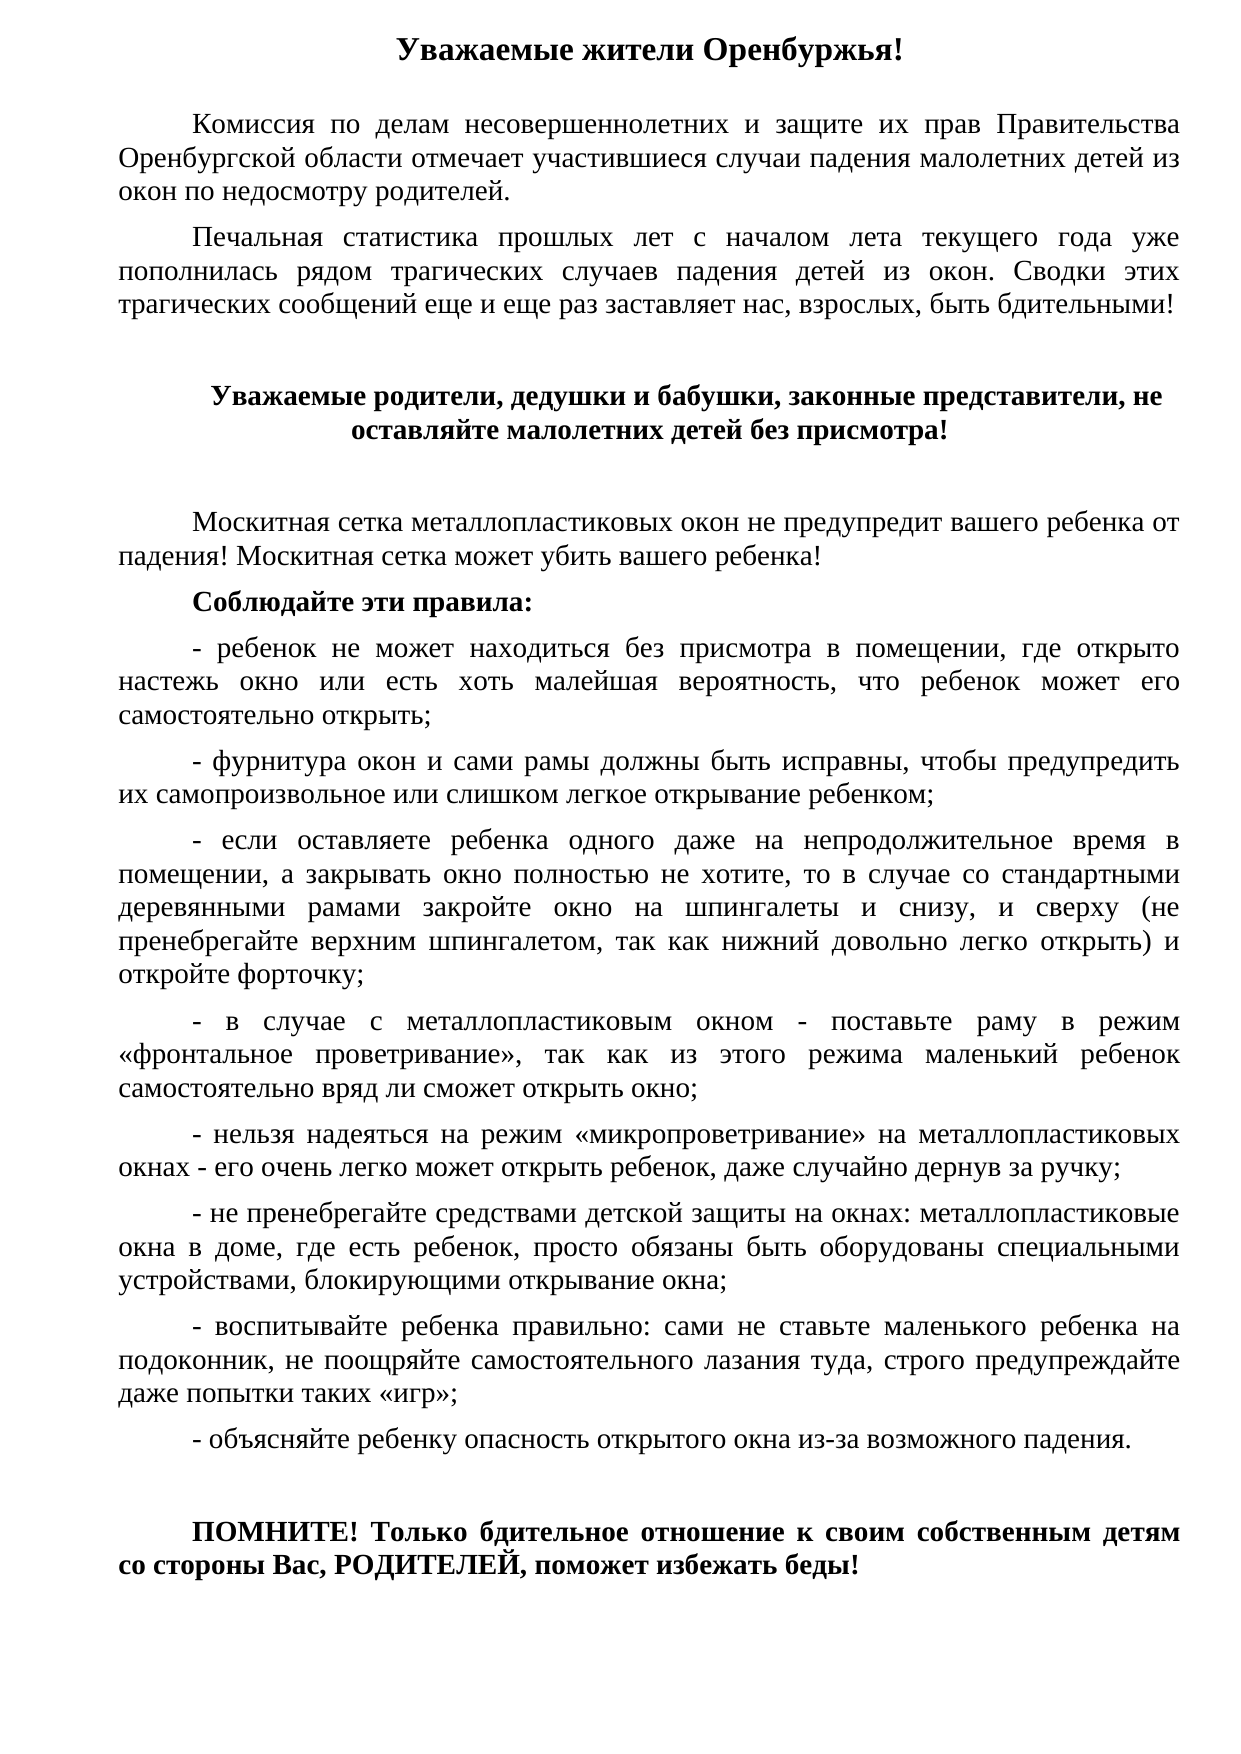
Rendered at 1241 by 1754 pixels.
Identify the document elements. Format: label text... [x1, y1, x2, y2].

text Уважаемые жители Оренбуржья! [118, 29, 1181, 68]
text Комиссия по делам несовершеннолетних и защите их прав Правительства Оренбургской области отмечает участившиеся случаи падения малолетних детей из окон по недосмотру родителей. [118, 106, 1181, 207]
text - в случае с металлопластиковым окном - поставьте раму в режим «фронтальное проветривание», так как из этого режима маленький ребенок самостоятельно вряд ли сможет открыть окно; [118, 1003, 1181, 1103]
text - фурнитура окон и сами рамы должны быть исправны, чтобы предупредить их самопроизвольное или слишком легкое открывание ребенком; [118, 743, 1181, 810]
text - ребенок не может находиться без присмотра в помещении, где открыто настежь окно или есть хоть малейшая вероятность, что ребенок может его самостоятельно открыть; [118, 630, 1181, 730]
text - воспитывайте ребенка правильно: сами не ставьте маленького ребенка на подоконник, не поощряйте самостоятельного лазания туда, строго предупреждайте даже попытки таких «игр»; [118, 1308, 1181, 1409]
text Уважаемые родители, дедушки и бабушки, законные представители, не оставляйте малолетних детей без присмотра! [118, 378, 1181, 446]
text - не пренебрегайте средствами детской защиты на окнах: металлопластиковые окна в доме, где есть ребенок, просто обязаны быть оборудованы специальными устройствами, блокирующими открывание окна; [118, 1195, 1181, 1296]
text Москитная сетка металлопластиковых окон не предупредит вашего ребенка от падения! Москитная сетка может убить вашего ребенка! [118, 504, 1181, 571]
text Соблюдайте эти правила: [118, 584, 1181, 617]
text - если оставляете ребенка одного даже на непродолжительное время в помещении, а закрывать окно полностью не хотите, то в случае со стандартными деревянными рамами закройте окно на шпингалеты и снизу, и сверху (не пренебрегайте верхним шпингалетом, так как нижний довольно легко открыть) и откройте форточку; [118, 822, 1181, 990]
text Печальная статистика прошлых лет с началом лета текущего года уже пополнилась рядом трагических случаев падения детей из окон. Сводки этих трагических сообщений еще и еще раз заставляет нас, взрослых, быть бдительными! [118, 219, 1181, 320]
text - объясняйте ребенку опасность открытого окна из-за возможного падения. [118, 1422, 1181, 1455]
text - нельзя надеяться на режим «микропроветривание» на металлопластиковых окнах - его очень легко может открыть ребенок, даже случайно дернув за ручку; [118, 1116, 1181, 1183]
text ПОМНИТЕ! Только бдительное отношение к своим собственным детям со стороны Вас, РОДИТЕЛЕЙ, поможет избежать беды! [118, 1514, 1181, 1581]
